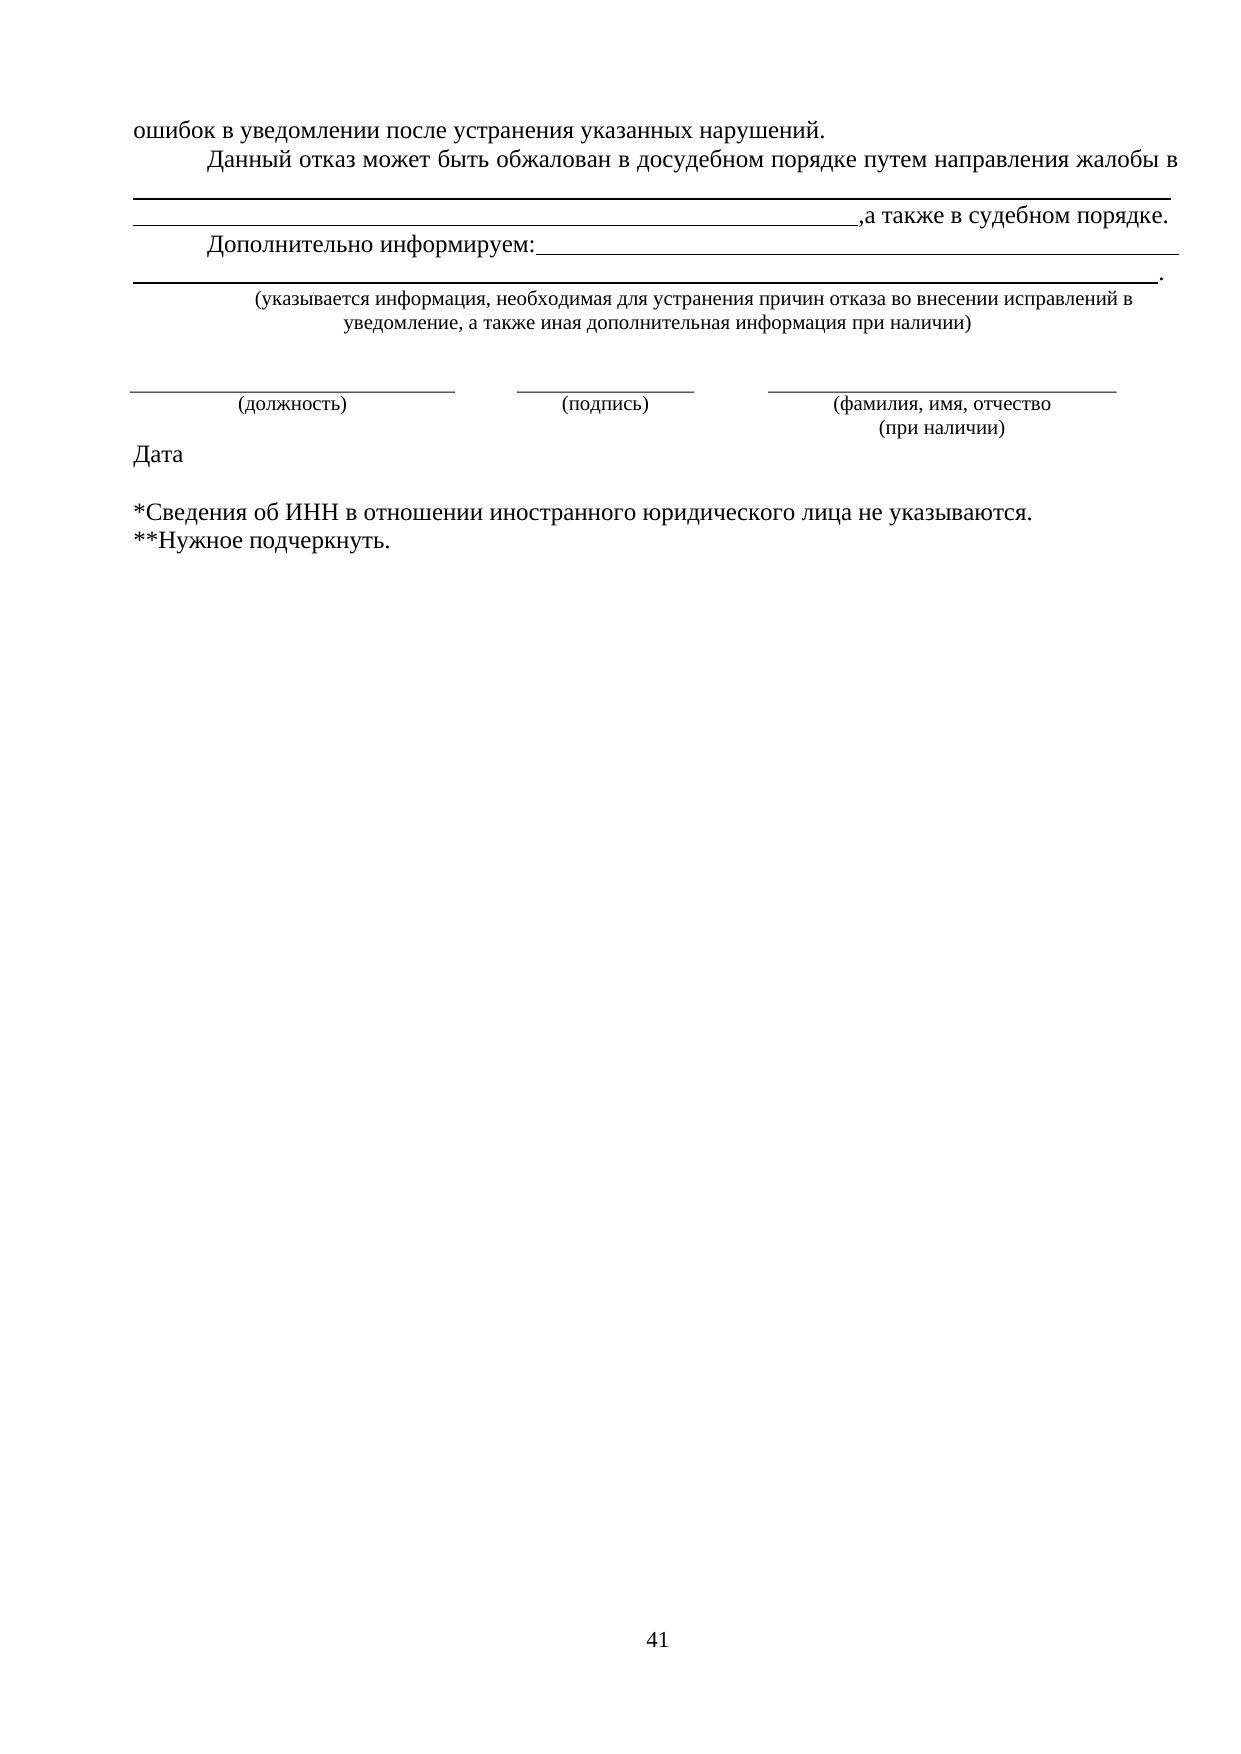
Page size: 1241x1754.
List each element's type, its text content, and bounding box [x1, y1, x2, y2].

text Данный отказ может быть обжалован в досудебном порядке путем направления жалобы в [207, 144, 1205, 173]
text Дата [133, 439, 1205, 468]
text (указывается информация, необходимая для устранения причин отказа во внесении исправлений в уведомление, а также иная дополнительная информация при наличии) [254, 286, 1135, 334]
text ,а также в судебном порядке. Дополнительно информируем: [133, 194, 1179, 257]
text **Нужное подчеркнуть. [133, 525, 1205, 554]
text ошибок в уведомлении после устранения указанных нарушений. [133, 115, 1205, 144]
text . [133, 257, 1205, 286]
text (должность) (подпись) (фамилия, имя, отчество [110, 387, 1178, 414]
text *Сведения об ИНН в отношении иностранного юридического лица не указываются. [133, 497, 1205, 525]
text (при наличии) [703, 415, 1181, 439]
